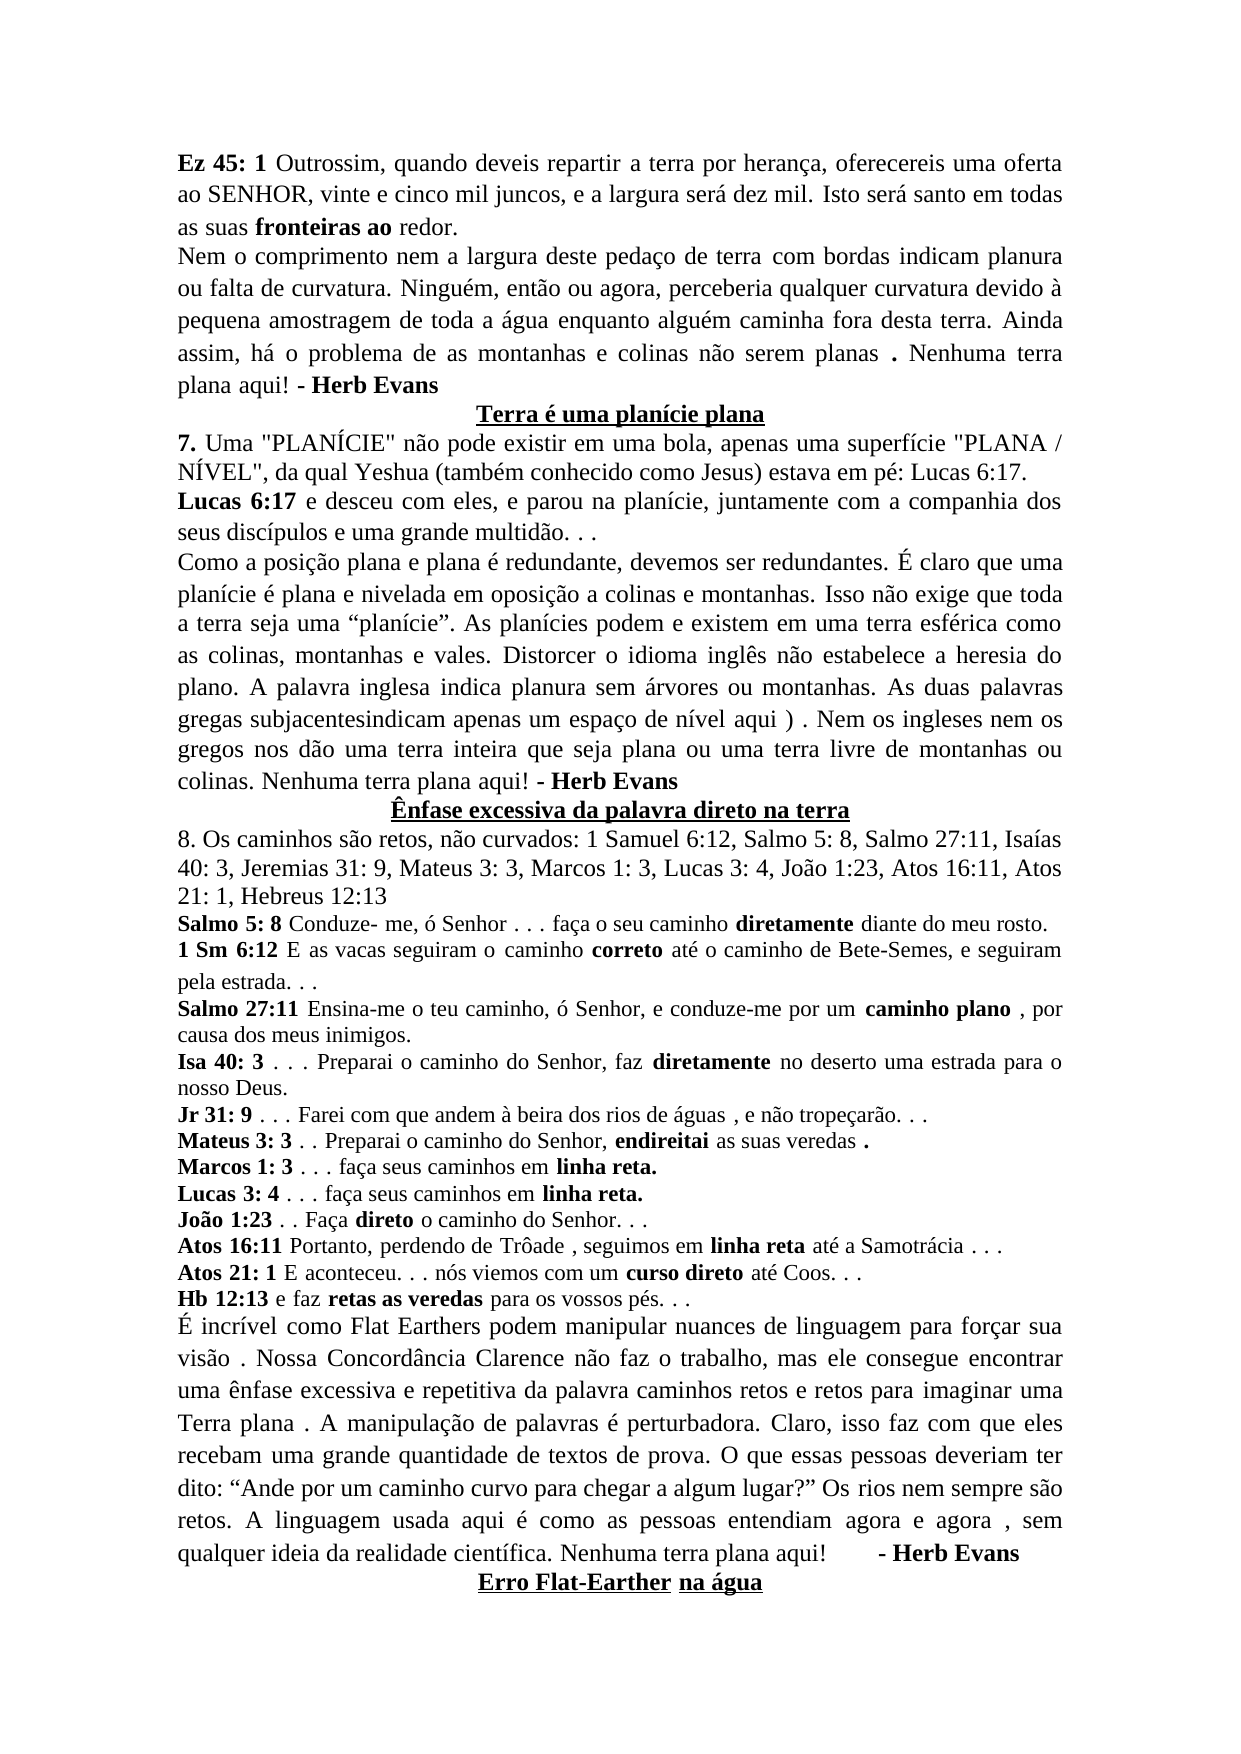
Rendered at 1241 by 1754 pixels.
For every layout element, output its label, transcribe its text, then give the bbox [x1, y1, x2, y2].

text Atos 16:11 Portanto, perdendo de Trôade , seguimos em linha reta até a Samotrácia . . . [177, 1232, 1063, 1259]
text Marcos 1: 3 . . . faça seus caminhos em linha reta. [177, 1153, 1063, 1180]
text Salmo 27:11 Ensina-me o teu caminho, ó Senhor, e conduze-me por um caminho plano , por causa dos meus inimigos. [177, 995, 1063, 1048]
text Atos 21: 1 E aconteceu. . . nós viemos com um curso direto até Coos. . . [177, 1259, 1063, 1285]
text 1 Sm 6:12 E as vacas seguiram o caminho correto até o caminho de Bete-Semes, e seguiram pela estrada. . . [177, 936, 1063, 995]
text Erro Flat-Earther na água [177, 1567, 1063, 1596]
text Nem o comprimento nem a largura deste pedaço de terra com bordas indicam planura ou falta de curvatura. Ninguém, então ou agora, perceberia qualquer curvatura devido à pequena amostragem de toda a água enquanto alguém caminha fora desta terra. Ainda assim, há o problema de as montanhas e colinas não serem planas . Nenhuma terra plana aqui! - Herb Evans [177, 241, 1063, 399]
text Lucas 6:17 e desceu com eles, e parou na planície, juntamente com a companhia dos seus discípulos e uma grande multidão. . . [177, 486, 1063, 547]
text Lucas 3: 4 . . . faça seus caminhos em linha reta. [177, 1180, 1063, 1206]
text Mateus 3: 3 . . Preparai o caminho do Senhor, endireitai as suas veredas . [177, 1127, 1063, 1153]
text Isa 40: 3 . . . Preparai o caminho do Senhor, faz diretamente no deserto uma estrada para o nosso Deus. [177, 1048, 1063, 1101]
text 7. Uma "PLANÍCIE" não pode existir em uma bola, apenas uma superfície "PLANA / NÍVEL", da qual Yeshua (também conhecido como Jesus) estava em pé: Lucas 6:17. [177, 428, 1063, 486]
text É incrível como Flat Earthers podem manipular nuances de linguagem para forçar sua visão . Nossa Concordância Clarence não faz o trabalho, mas ele consegue encontrar uma ênfase excessiva e repetitiva da palavra caminhos retos e retos para imaginar uma Terra plana . A manipulação de palavras é perturbadora. Claro, isso faz com que eles recebam uma grande quantidade de textos de prova. O que essas pessoas deveriam ter dito: “Ande por um caminho curvo para chegar a algum lugar?” Os rios nem sempre são retos. A linguagem usada aqui é como as pessoas entendiam agora e agora , sem qualquer ideia da realidade científica. Nenhuma terra plana aqui! - Herb Evans [177, 1311, 1063, 1567]
text Como a posição plana e plana é redundante, devemos ser redundantes. É claro que uma planície é plana e nivelada em oposição a colinas e montanhas. Isso não exige que toda a terra seja uma “planície”. As planícies podem e existem em uma terra esférica como as colinas, montanhas e vales. Distorcer o idioma inglês não estabelece a heresia do plano. A palavra inglesa indica planura sem árvores ou montanhas. As duas palavras gregas subjacentesindicam apenas um espaço de nível aqui ) . Nem os ingleses nem os gregos nos dão uma terra inteira que seja plana ou uma terra livre de montanhas ou colinas. Nenhuma terra plana aqui! - Herb Evans [177, 547, 1063, 795]
text Terra é uma planície plana [177, 399, 1063, 428]
text Hb 12:13 e faz retas as veredas para os vossos pés. . . [177, 1285, 1063, 1311]
text 8. Os caminhos são retos, não curvados: 1 Samuel 6:12, Salmo 5: 8, Salmo 27:11, Isaías 40: 3, Jeremias 31: 9, Mateus 3: 3, Marcos 1: 3, Lucas 3: 4, João 1:23, Atos 16:11, Atos 21: 1, Hebreus 12:13 [177, 824, 1063, 910]
text Ênfase excessiva da palavra direto na terra [177, 795, 1063, 824]
text João 1:23 . . Faça direto o caminho do Senhor. . . [177, 1206, 1063, 1232]
text Ez 45: 1 Outrossim, quando deveis repartir a terra por herança, oferecereis uma oferta ao SENHOR, vinte e cinco mil juncos, e a largura será dez mil. Isto será santo em todas as suas fronteiras ao redor. [177, 148, 1063, 241]
text Salmo 5: 8 Conduze- me, ó Senhor . . . faça o seu caminho diretamente diante do meu rosto. [177, 910, 1063, 936]
text Jr 31: 9 . . . Farei com que andem à beira dos rios de águas , e não tropeçarão. . . [177, 1101, 1063, 1127]
